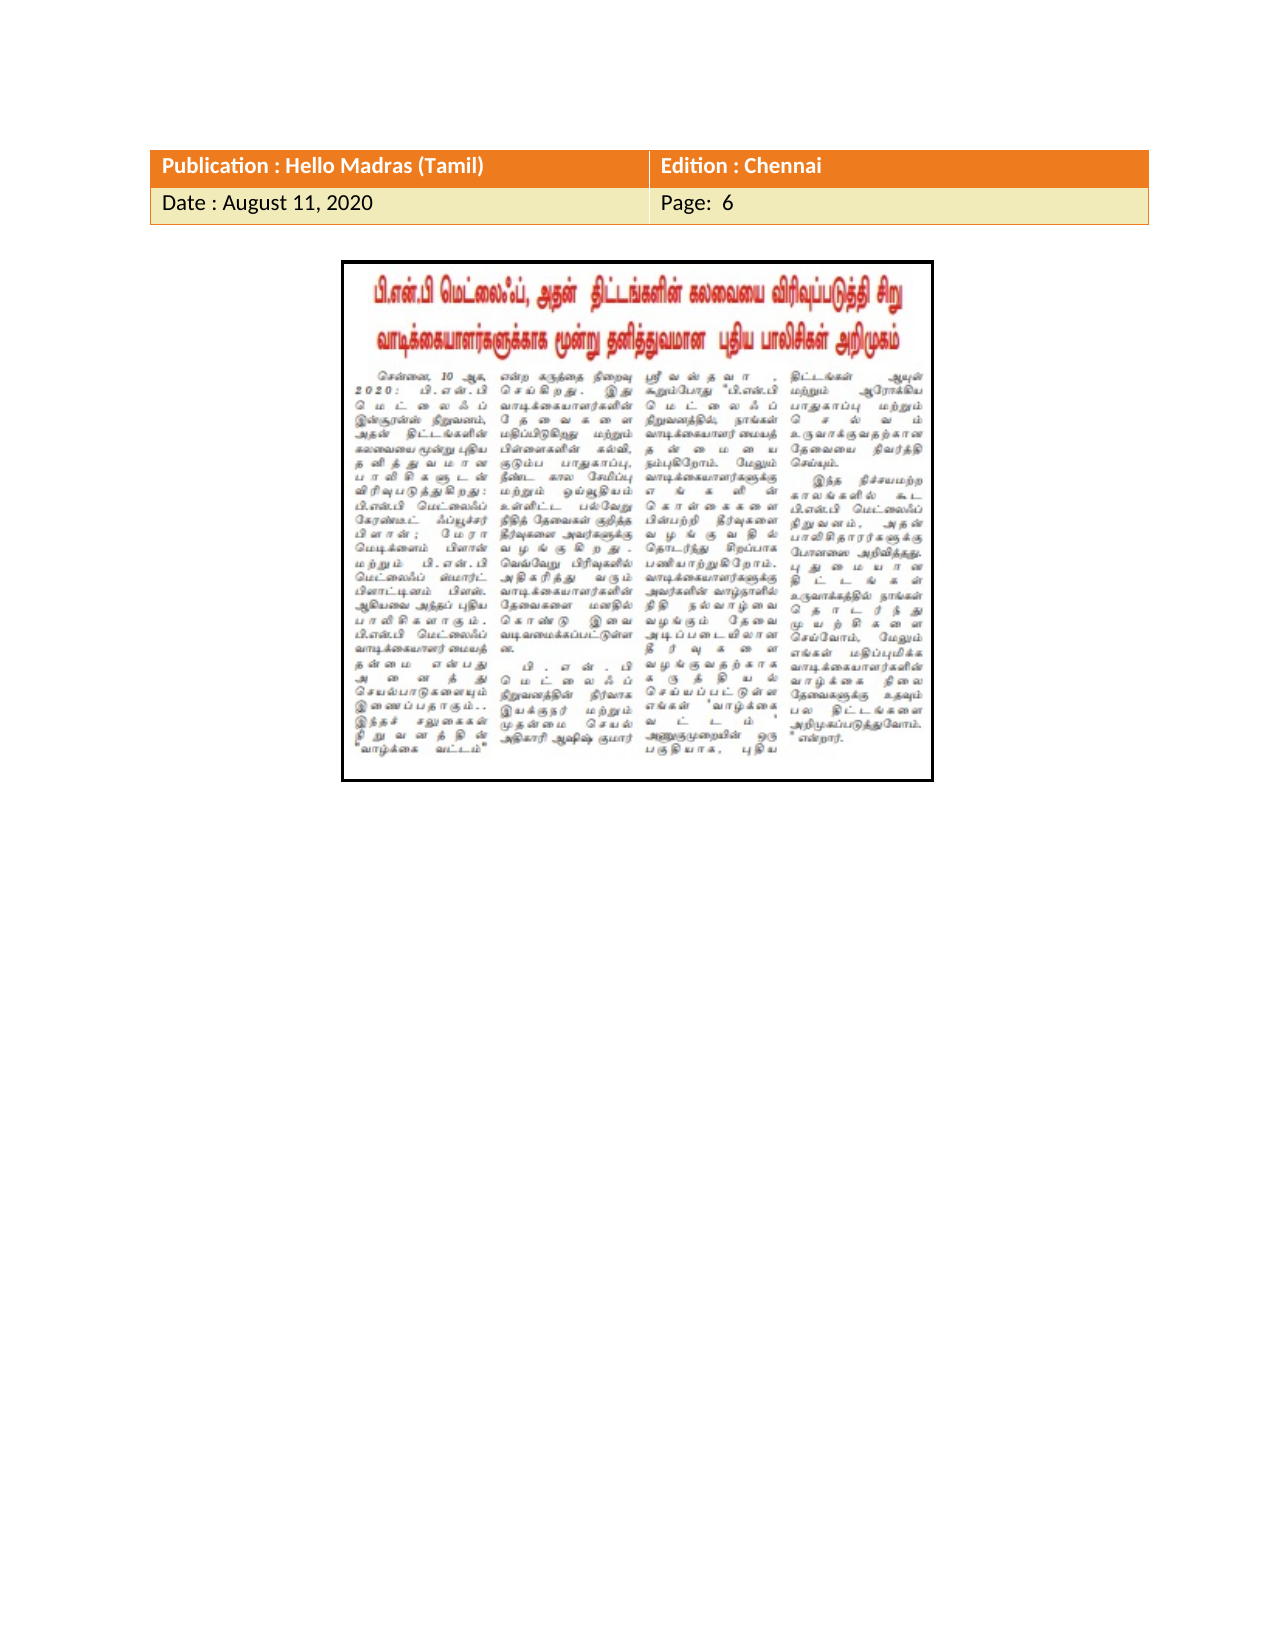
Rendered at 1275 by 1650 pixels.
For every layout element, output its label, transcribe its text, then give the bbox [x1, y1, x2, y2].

table_cell Date : August 11, 2020 [151, 188, 649, 224]
table_header Edition : Chennai [650, 151, 1148, 187]
table_header Publication : Hello Madras (Tamil) [151, 151, 649, 187]
picture [344, 264, 931, 779]
table_cell Page: 6 [650, 188, 1148, 224]
